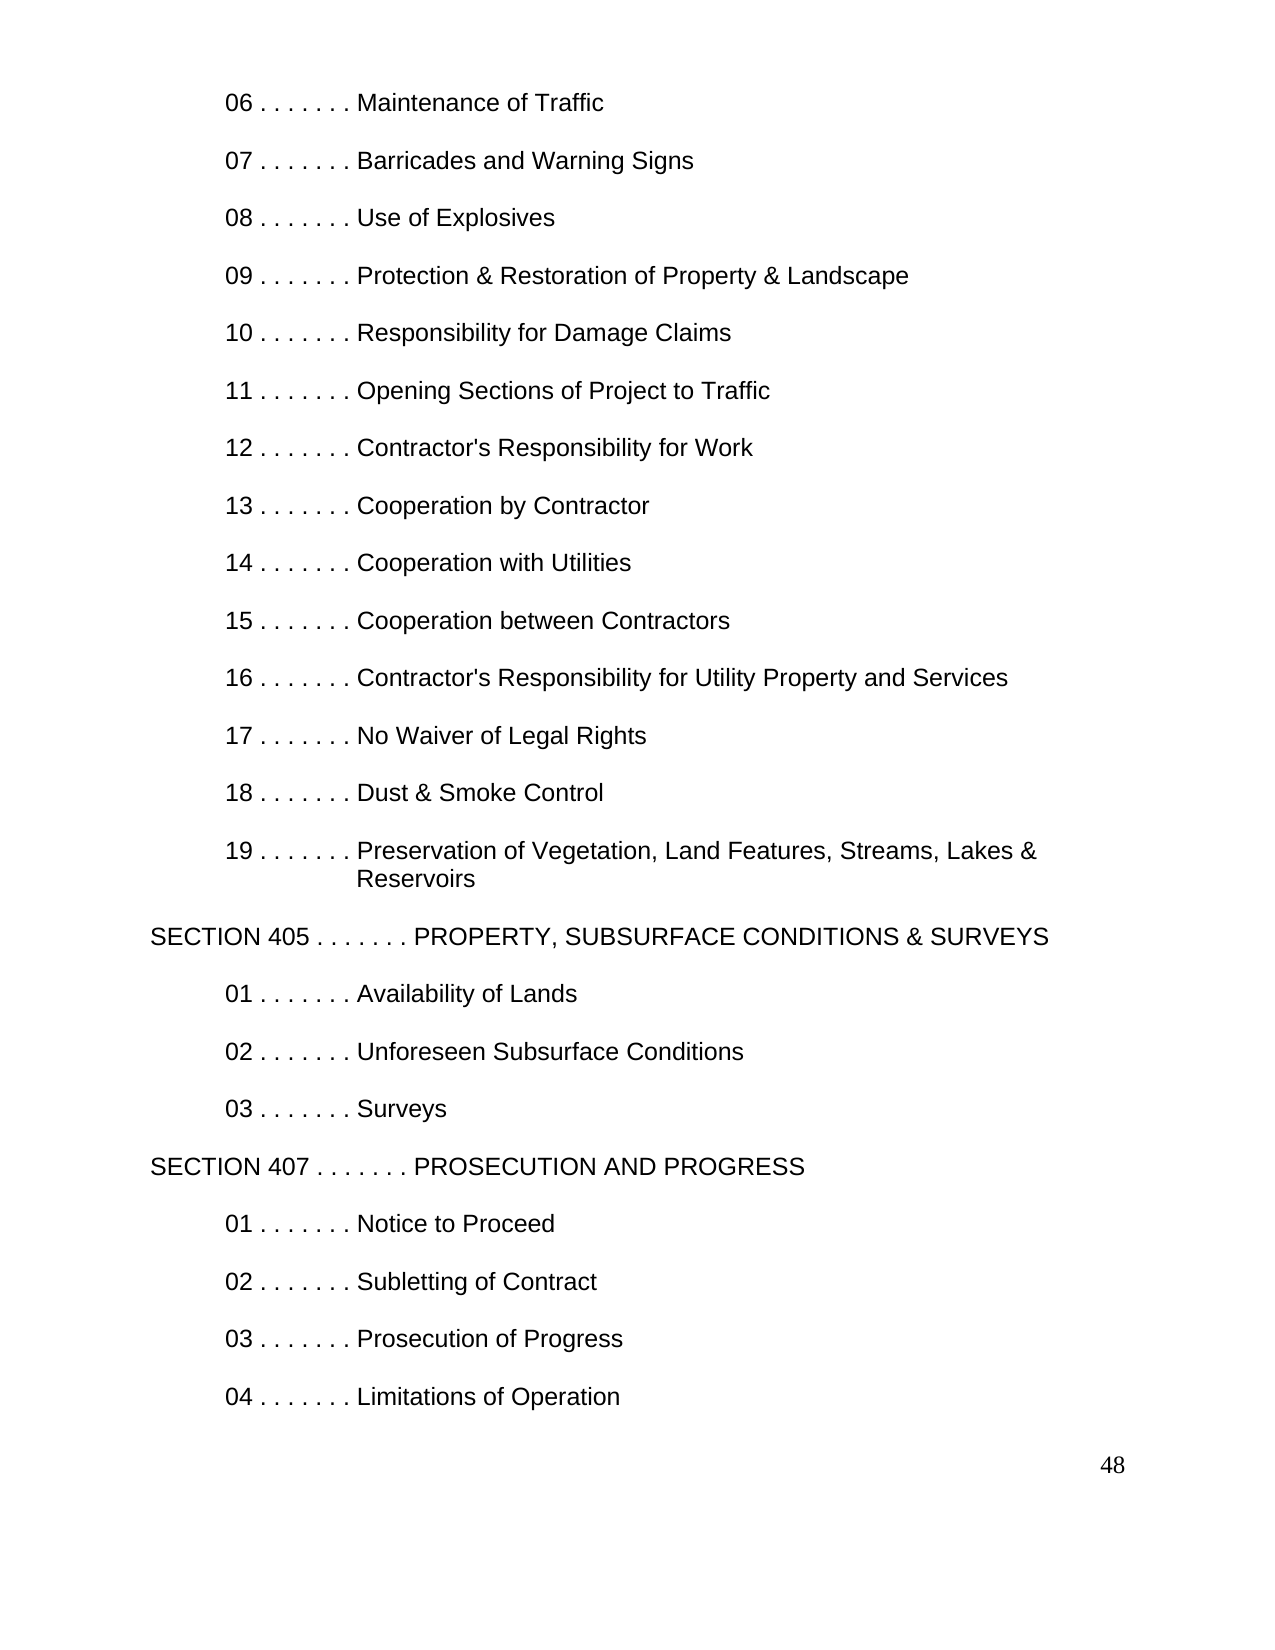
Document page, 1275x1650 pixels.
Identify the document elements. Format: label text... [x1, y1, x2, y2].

text 11 . . . . . . . Opening Sections of Project to Traffic [150, 376, 1125, 404]
text SECTION 405 . . . . . . . PROPERTY, SUBSURFACE CONDITIONS & SURVEYS [150, 922, 1125, 951]
text 19 . . . . . . . Preservation of Vegetation, Land Features, Streams, Lakes & Reservoirs [225, 836, 1125, 893]
text 18 . . . . . . . Dust & Smoke Control [150, 778, 1125, 807]
text 16 . . . . . . . Contractor's Responsibility for Utility Property and Services [150, 663, 1125, 692]
text 14 . . . . . . . Cooperation with Utilities [150, 548, 1125, 577]
text 04 . . . . . . . Limitations of Operation [150, 1382, 1125, 1411]
text 03 . . . . . . . Prosecution of Progress [150, 1324, 1125, 1353]
text 01 . . . . . . . Notice to Proceed [150, 1209, 1125, 1238]
text 02 . . . . . . . Unforeseen Subsurface Conditions [150, 1037, 1125, 1066]
text 12 . . . . . . . Contractor's Responsibility for Work [150, 433, 1125, 462]
text 09 . . . . . . . Protection & Restoration of Property & Landscape [150, 261, 1125, 289]
text 15 . . . . . . . Cooperation between Contractors [150, 606, 1125, 634]
text 10 . . . . . . . Responsibility for Damage Claims [150, 318, 1125, 347]
text 03 . . . . . . . Surveys [150, 1094, 1125, 1123]
text 13 . . . . . . . Cooperation by Contractor [150, 491, 1125, 519]
text 02 . . . . . . . Subletting of Contract [150, 1267, 1125, 1296]
text 06 . . . . . . . Maintenance of Traffic [150, 88, 1125, 117]
text 08 . . . . . . . Use of Explosives [150, 203, 1125, 232]
text 01 . . . . . . . Availability of Lands [150, 979, 1125, 1008]
text SECTION 407 . . . . . . . PROSECUTION AND PROGRESS [150, 1152, 1125, 1181]
text 07 . . . . . . . Barricades and Warning Signs [150, 146, 1125, 174]
text 17 . . . . . . . No Waiver of Legal Rights [150, 721, 1125, 749]
